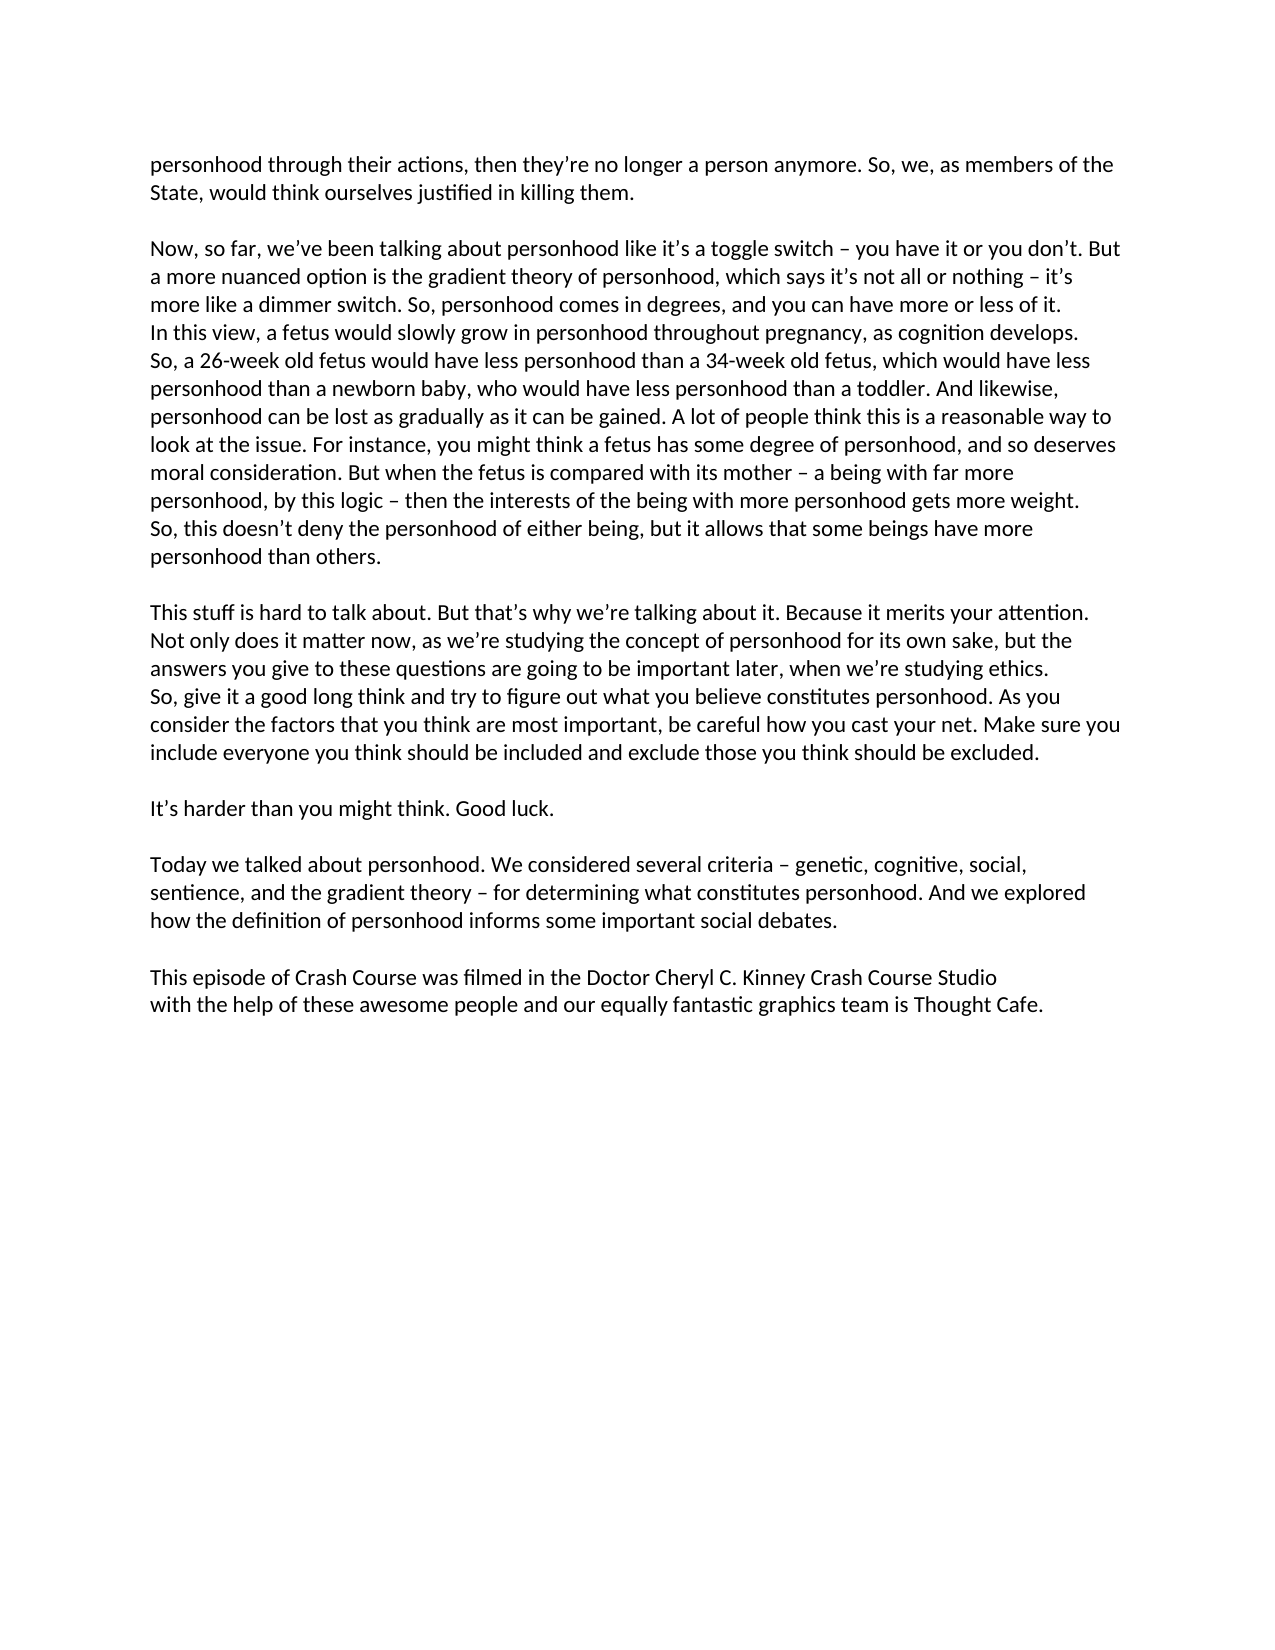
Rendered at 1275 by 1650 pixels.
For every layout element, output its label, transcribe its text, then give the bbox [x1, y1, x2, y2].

text Now, so far, we’ve been talking about personhood like it’s a toggle switch – you have it or you don’t. But a more nuanced option is the gradient theory of personhood, which says it’s not all or nothing – it’s more like a dimmer switch. So, personhood comes in degrees, and you can have more or less of it. [150, 234, 1125, 318]
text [150, 150, 1125, 206]
text So, this doesn’t deny the personhood of either being, but it allows that some beings have more personhood than others. [150, 514, 1125, 570]
text Today we talked about personhood. We considered several criteria – genetic, cognitive, social, sentience, and the gradient theory – for determining what constitutes personhood. And we explored how the definition of personhood informs some important social debates. [150, 851, 1125, 934]
text So, give it a good long think and try to figure out what you believe constitutes personhood. As you consider the factors that you think are most important, be careful how you cast your net. Make sure you include everyone you think should be included and exclude those you think should be excluded. [150, 682, 1125, 766]
text This episode of Crash Course was filmed in the Doctor Cheryl C. Kinney Crash Course Studio [150, 963, 1125, 991]
text So, a 26-week old fetus would have less personhood than a 34-week old fetus, which would have less personhood than a newborn baby, who would have less personhood than a toddler. And likewise, personhood can be lost as gradually as it can be gained. A lot of people think this is a reasonable way to look at the issue. For instance, you might think a fetus has some degree of personhood, and so deserves moral consideration. But when the fetus is compared with its mother – a being with far more personhood, by this logic – then the interests of the being with more personhood gets more weight. [150, 346, 1125, 514]
text with the help of these awesome people and our equally fantastic graphics team is Thought Cafe. [150, 991, 1125, 1019]
text This stuff is hard to talk about. But that’s why we’re talking about it. Because it merits your attention. Not only does it matter now, as we’re studying the concept of personhood for its own sake, but the answers you give to these questions are going to be important later, when we’re studying ethics. [150, 598, 1125, 682]
text In this view, a fetus would slowly grow in personhood throughout pregnancy, as cognition develops. [150, 318, 1125, 346]
text It’s harder than you might think. Good luck. [150, 794, 1125, 822]
